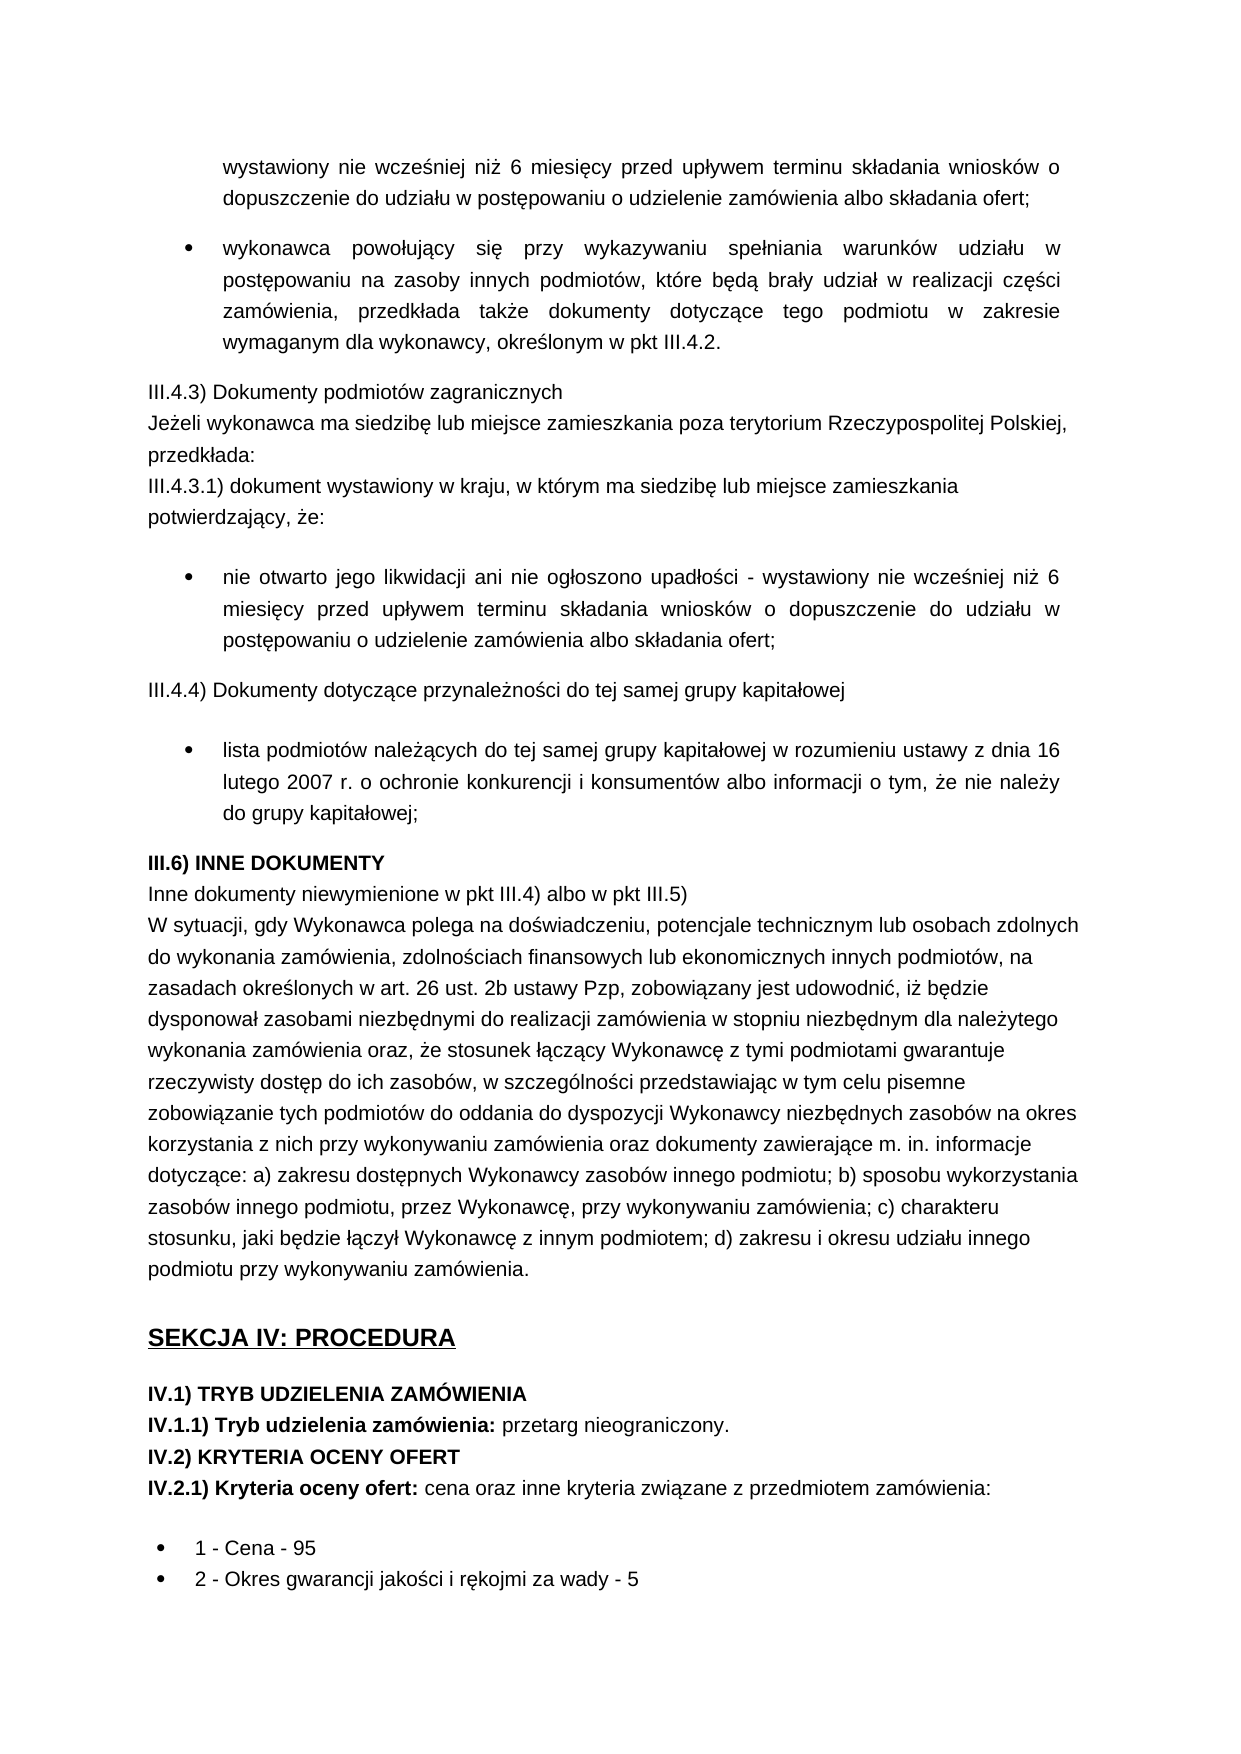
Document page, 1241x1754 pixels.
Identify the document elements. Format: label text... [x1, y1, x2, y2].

text III.4.4) Dokumenty dotyczące przynależności do tej samej grupy kapitałowej [148, 671, 1093, 702]
list wykonawca powołujący się przy wykazywaniu spełniania warunków udziału w postępowaniu na zasoby innych podmiotów, które będą brały udział w realizacji części zamówienia, przedkłada także dokumenty dotyczące tego podmiotu w zakresie wymaganym dla wykonawcy, określonym w pkt III.4.2. [185, 229, 1061, 354]
text III.6) INNE DOKUMENTY [148, 843, 1093, 875]
list lista podmiotów należących do tej samej grupy kapitałowej w rozumieniu ustawy z dnia 16 lutego 2007 r. o ochronie konkurencji i konsumentów albo informacji o tym, że nie należy do grupy kapitałowej; [185, 731, 1061, 825]
text IV.2.1) Kryteria oceny ofert: cena oraz inne kryteria związane z przedmiotem zamówienia: [148, 1468, 1093, 1500]
text Inne dokumenty niewymienione w pkt III.4) albo w pkt III.5) [148, 875, 1093, 906]
text III.4.3) Dokumenty podmiotów zagranicznych [148, 373, 1093, 404]
list nie otwarto jego likwidacji ani nie ogłoszono upadłości - wystawiony nie wcześniej niż 6 miesięcy przed upływem terminu składania wniosków o dopuszczenie do udziału w postępowaniu o udzielenie zamówienia albo składania ofert; [185, 558, 1061, 652]
text IV.2) KRYTERIA OCENY OFERT [148, 1437, 1093, 1468]
text SEKCJA IV: PROCEDURA [148, 1320, 1093, 1351]
text IV.1.1) Tryb udzielenia zamówienia: przetarg nieograniczony. [148, 1406, 1093, 1437]
text W sytuacji, gdy Wykonawca polega na doświadczeniu, potencjale technicznym lub osobach zdolnych do wykonania zamówienia, zdolnościach finansowych lub ekonomicznych innych podmiotów, na zasadach określonych w art. 26 ust. 2b ustawy Pzp, zobowiązany jest udowodnić, iż będzie dysponował zasobami niezbędnymi do realizacji zamówienia w stopniu niezbędnym dla należytego wykonania zamówienia oraz, że stosunek łączący Wykonawcę z tymi podmiotami gwarantuje rzeczywisty dostęp do ich zasobów, w szczególności przedstawiając w tym celu pisemne zobowiązanie tych podmiotów do oddania do dyspozycji Wykonawcy niezbędnych zasobów na okres korzystania z nich przy wykonywaniu zamówienia oraz dokumenty zawierające m. in. informacje dotyczące: a) zakresu dostępnych Wykonawcy zasobów innego podmiotu; b) sposobu wykorzystania zasobów innego podmiotu, przez Wykonawcę, przy wykonywaniu zamówienia; c) charakteru stosunku, jaki będzie łączył Wykonawcę z innym podmiotem; d) zakresu i okresu udziału innego podmiotu przy wykonywaniu zamówienia. [148, 906, 1093, 1281]
list 1 - Cena - 95 [157, 1529, 1093, 1560]
list 2 - Okres gwarancji jakości i rękojmi za wady - 5 [157, 1560, 1093, 1591]
text IV.1) TRYB UDZIELENIA ZAMÓWIENIA [148, 1375, 1093, 1406]
text III.4.3.1) dokument wystawiony w kraju, w którym ma siedzibę lub miejsce zamieszkania potwierdzający, że: [148, 466, 1093, 529]
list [185, 148, 1061, 210]
text Jeżeli wykonawca ma siedzibę lub miejsce zamieszkania poza terytorium Rzeczypospolitej Polskiej, przedkłada: [148, 404, 1093, 466]
